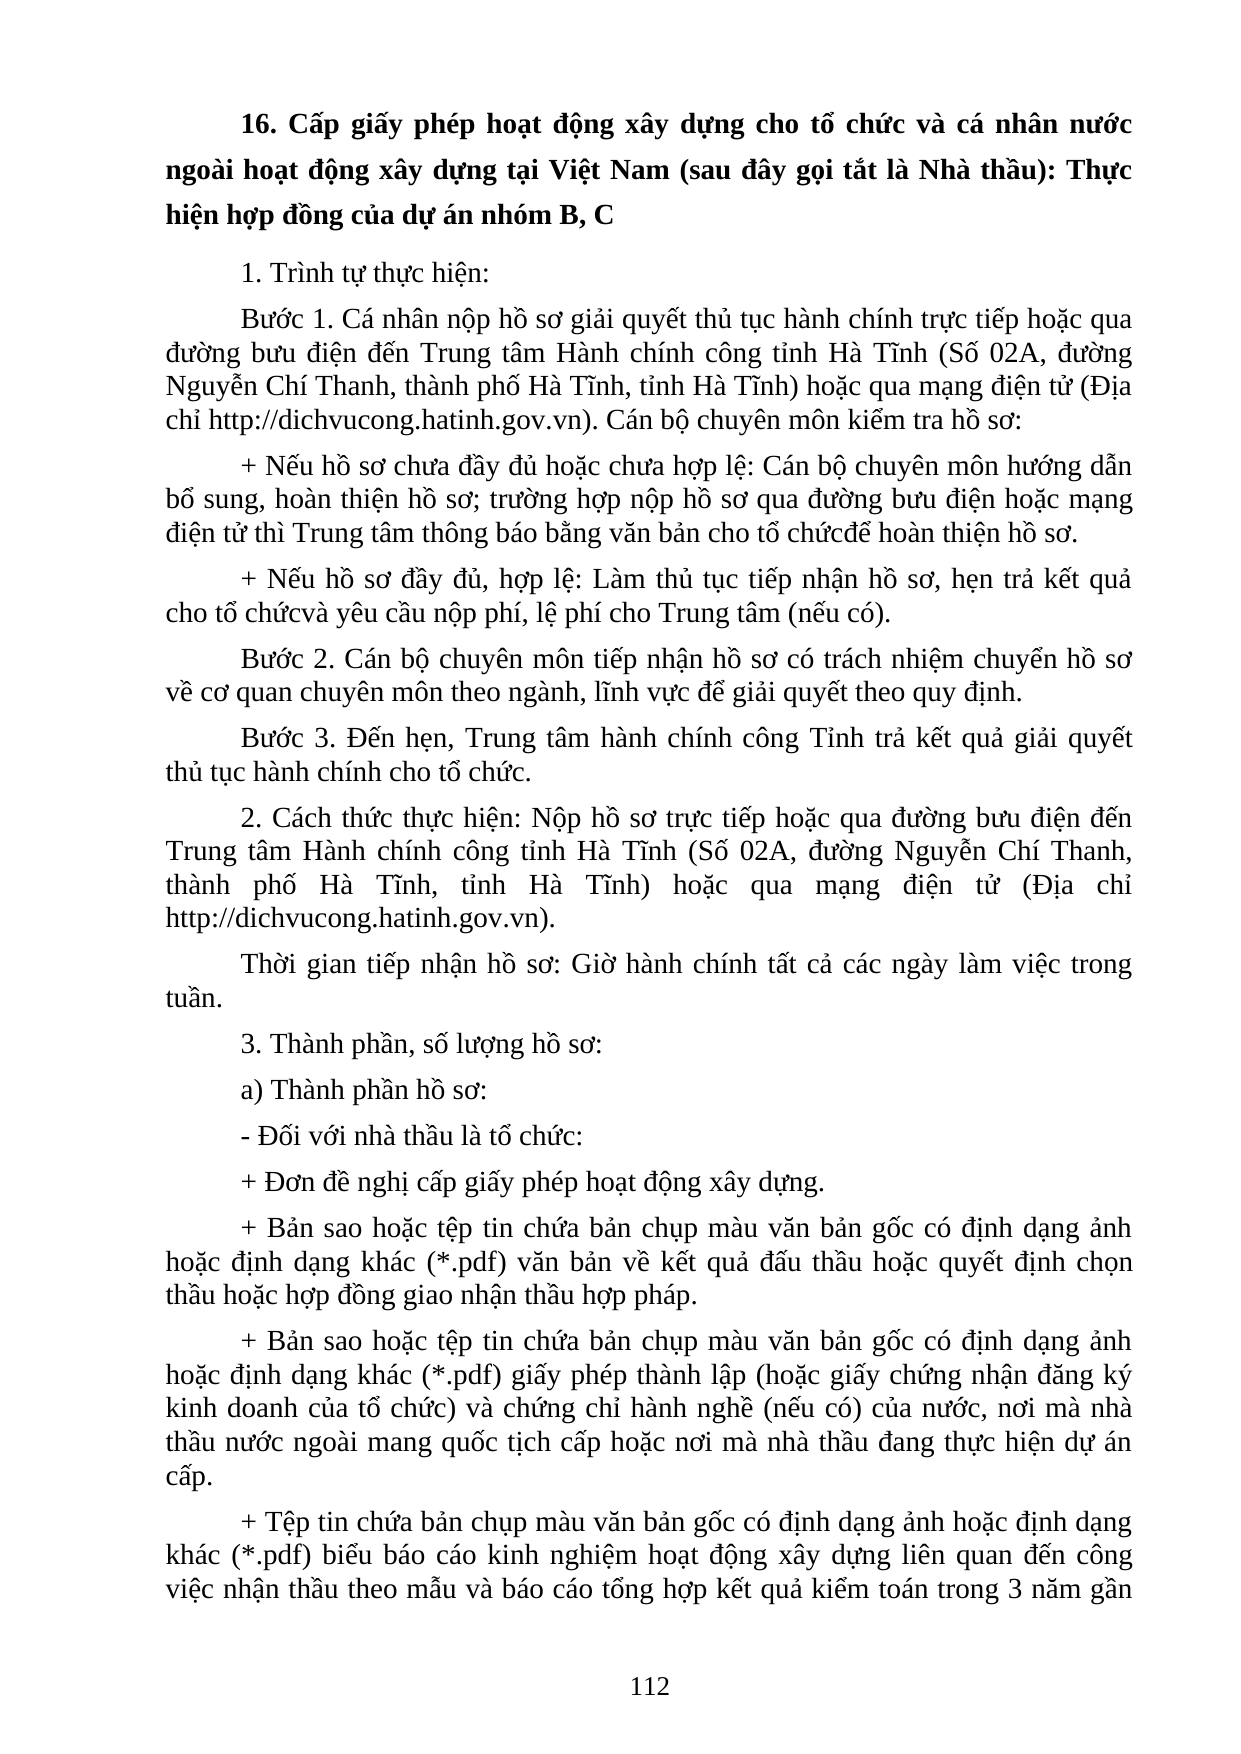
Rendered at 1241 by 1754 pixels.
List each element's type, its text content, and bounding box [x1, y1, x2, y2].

text Bước 1. Cá nhân nộp hồ sơ giải quyết thủ tục hành chính trực tiếp hoặc qua đường bưu điện đến Trung tâm Hành chính công tỉnh Hà Tĩnh (Số 02A, đường Nguyễn Chí Thanh, thành phố Hà Tĩnh, tỉnh Hà Tĩnh) hoặc qua mạng điện tử (Địa chỉ http://dichvucong.hatinh.gov.vn). Cán bộ chuyên môn kiểm tra hồ sơ: [165, 301, 1134, 436]
text Thời gian tiếp nhận hồ sơ: Giờ hành chính tất cả các ngày làm việc trong tuần. [165, 947, 1134, 1014]
text Bước 3. Đến hẹn, Trung tâm hành chính công Tỉnh trả kết quả giải quyết thủ tục hành chính cho tổ chức. [165, 720, 1134, 787]
text + Bản sao hoặc tệp tin chứa bản chụp màu văn bản gốc có định dạng ảnh hoặc định dạng khác (*.pdf) văn bản về kết quả đấu thầu hoặc quyết định chọn thầu hoặc hợp đồng giao nhận thầu hợp pháp. [165, 1210, 1134, 1311]
text - Đối với nhà thầu là tổ chức: [165, 1118, 1134, 1152]
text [165, 1504, 1134, 1604]
text 3. Thành phần, số lượng hồ sơ: [165, 1026, 1134, 1060]
text 1. Trình tự thực hiện: [165, 255, 1134, 289]
text 2. Cách thức thực hiện: Nộp hồ sơ trực tiếp hoặc qua đường bưu điện đến Trung tâm Hành chính công tỉnh Hà Tĩnh (Số 02A, đường Nguyễn Chí Thanh, thành phố Hà Tĩnh, tỉnh Hà Tĩnh) hoặc qua mạng điện tử (Địa chỉ http://dichvucong.hatinh.gov.vn). [165, 800, 1134, 934]
text Bước 2. Cán bộ chuyên môn tiếp nhận hồ sơ có trách nhiệm chuyển hồ sơ về cơ quan chuyên môn theo ngành, lĩnh vực để giải quyết theo quy định. [165, 641, 1134, 708]
text + Đơn đề nghị cấp giấy phép hoạt động xây dựng. [165, 1164, 1134, 1198]
text + Bản sao hoặc tệp tin chứa bản chụp màu văn bản gốc có định dạng ảnh hoặc định dạng khác (*.pdf) giấy phép thành lập (hoặc giấy chứng nhận đăng ký kinh doanh của tổ chức) và chứng chỉ hành nghề (nếu có) của nước, nơi mà nhà thầu nước ngoài mang quốc tịch cấp hoặc nơi mà nhà thầu đang thực hiện dự án cấp. [165, 1323, 1134, 1491]
text a) Thành phần hồ sơ: [165, 1072, 1134, 1106]
text + Nếu hồ sơ chưa đầy đủ hoặc chưa hợp lệ: Cán bộ chuyên môn hướng dẫn bổ sung, hoàn thiện hồ sơ; trường hợp nộp hồ sơ qua đường bưu điện hoặc mạng điện tử thì Trung tâm thông báo bằng văn bản cho tổ chứcđể hoàn thiện hồ sơ. [165, 448, 1134, 549]
text 16. Cấp giấy phép hoạt động xây dựng cho tổ chức và cá nhân nước ngoài hoạt động xây dựng tại Việt Nam (sau đây gọi tắt là Nhà thầu): Thực hiện hợp đồng của dự án nhóm B, C [165, 106, 1134, 243]
text + Nếu hồ sơ đầy đủ, hợp lệ: Làm thủ tục tiếp nhận hồ sơ, hẹn trả kết quả cho tổ chứcvà yêu cầu nộp phí, lệ phí cho Trung tâm (nếu có). [165, 561, 1134, 628]
